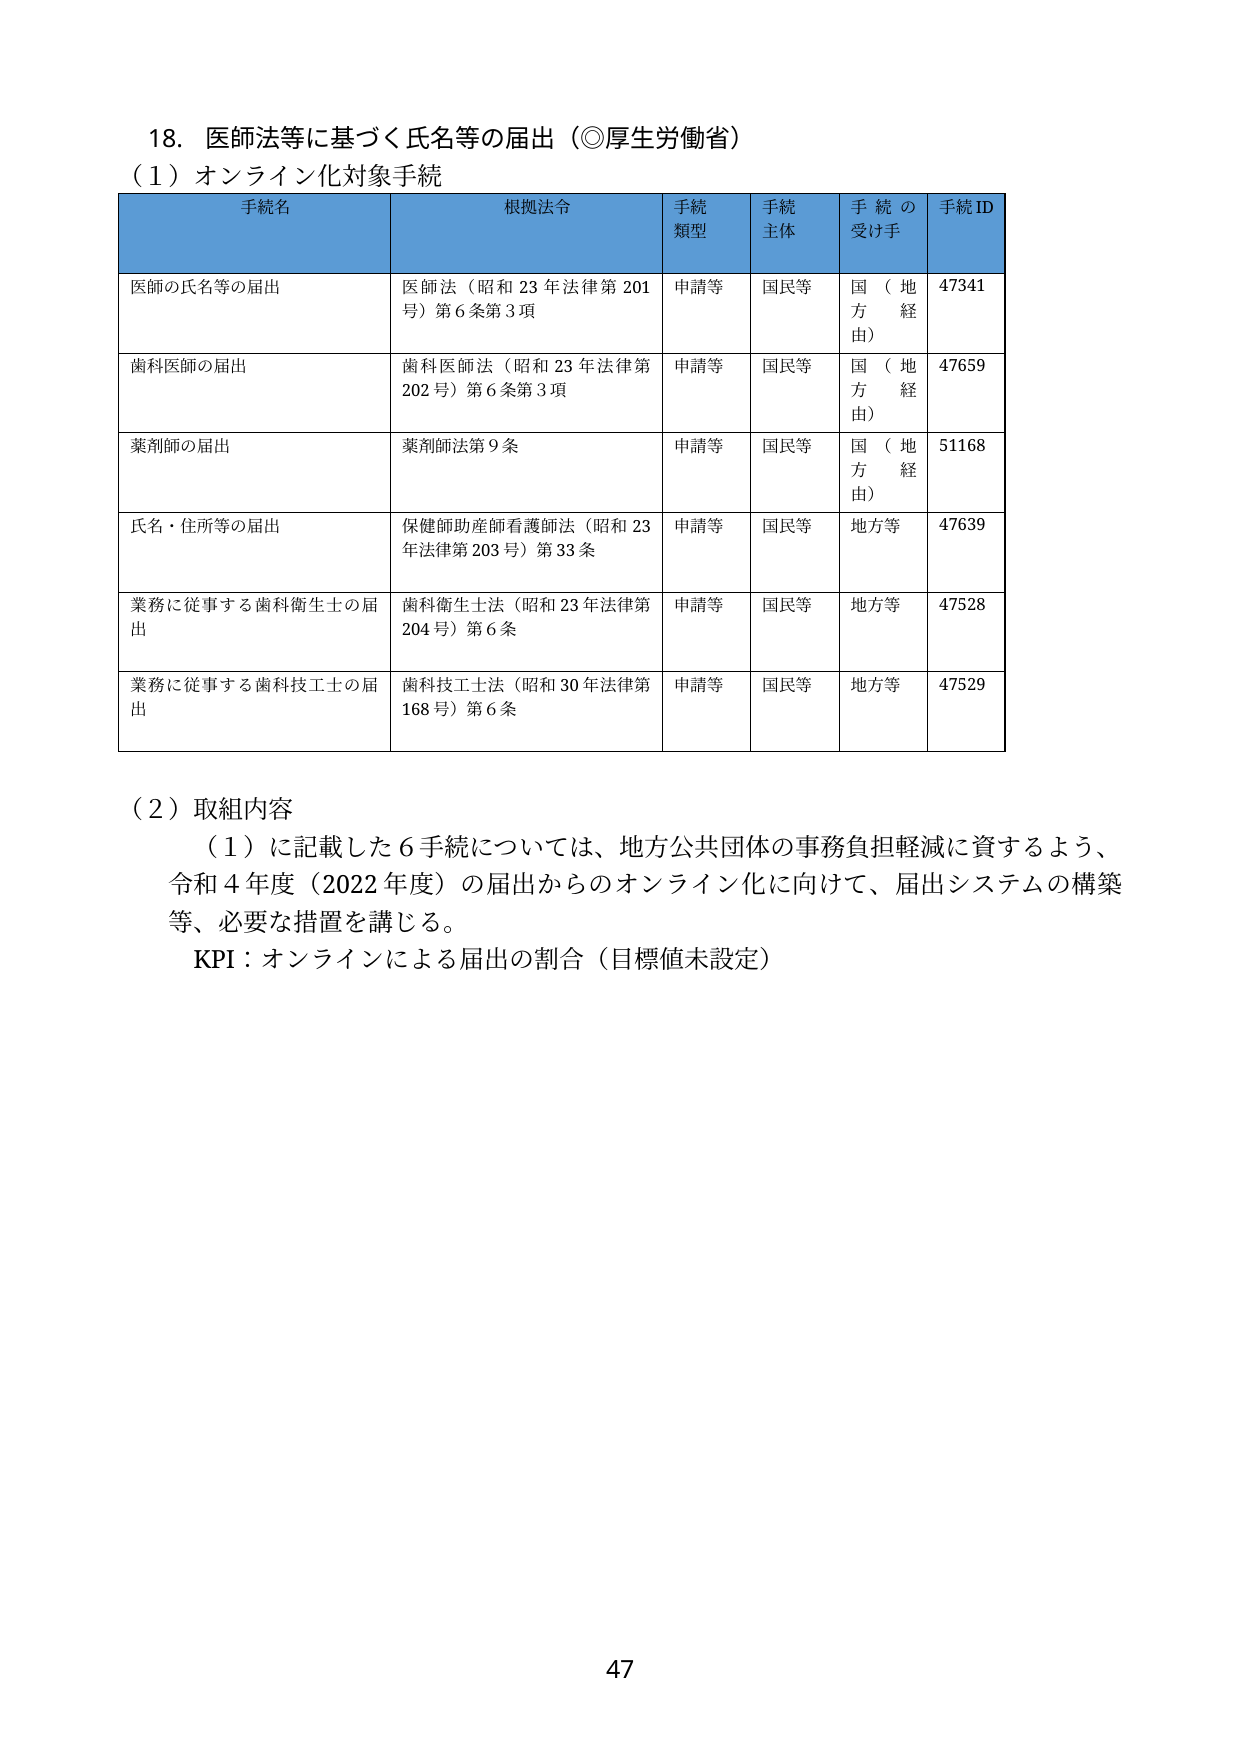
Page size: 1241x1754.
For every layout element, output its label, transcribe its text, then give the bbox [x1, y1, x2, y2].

table_cell 申請等 [663, 672, 750, 751]
table_cell 47659 [928, 354, 1004, 432]
table_cell 国民等 [751, 354, 839, 432]
table_cell 医師の氏名等の届出 [119, 274, 390, 352]
table_cell 申請等 [663, 274, 750, 352]
table_header 手続の受け手 [840, 194, 927, 273]
table_cell 地方等 [840, 672, 927, 751]
table_cell 国（地方経由） [840, 354, 927, 432]
table_cell 医師法（昭和23年法律第201号）第６条第３項 [391, 274, 662, 352]
table_cell 地方等 [840, 593, 927, 671]
text 医師法等に基づく氏名等の届出（◎厚生労働省） [148, 118, 1122, 156]
table_cell 国民等 [751, 672, 839, 751]
table_cell 地方等 [840, 513, 927, 592]
table_header 根拠法令 [391, 194, 662, 273]
table_cell 国民等 [751, 593, 839, 671]
text KPI：オンラインによる届出の割合（目標値未設定） [168, 939, 1122, 977]
table_cell 申請等 [663, 354, 750, 432]
text （２）取組内容 [118, 789, 1122, 827]
text （１）に記載した６手続については、地方公共団体の事務負担軽減に資するよう、令和４年度（2022年度）の届出からのオンライン化に向けて、届出システムの構築等、必要な措置を講じる。 [168, 827, 1122, 939]
table_cell 業務に従事する歯科衛生士の届出 [119, 593, 390, 671]
table_cell 申請等 [663, 513, 750, 592]
table_cell 47528 [928, 593, 1004, 671]
table_cell 国民等 [751, 274, 839, 352]
table_header 手続 類型 [663, 194, 750, 273]
table_cell 薬剤師の届出 [119, 433, 390, 512]
table_cell 保健師助産師看護師法（昭和23年法律第203号）第33条 [391, 513, 662, 592]
text （１）オンライン化対象手続 [118, 156, 1122, 193]
table_cell 歯科医師法（昭和23年法律第202号）第６条第３項 [391, 354, 662, 432]
table_cell 国民等 [751, 433, 839, 512]
table_header 手続名 [119, 194, 390, 273]
table_cell 51168 [928, 433, 1004, 512]
table_cell 業務に従事する歯科技工士の届出 [119, 672, 390, 751]
table_cell 申請等 [663, 433, 750, 512]
table_cell 歯科技工士法（昭和30年法律第168号）第６条 [391, 672, 662, 751]
table_cell 47639 [928, 513, 1004, 592]
table_cell 歯科医師の届出 [119, 354, 390, 432]
table_cell 国（地方経由） [840, 433, 927, 512]
table_cell 薬剤師法第９条 [391, 433, 662, 512]
table_cell 歯科衛生士法（昭和23年法律第204号）第６条 [391, 593, 662, 671]
table_header 手続 主体 [751, 194, 839, 273]
table_cell 47341 [928, 274, 1004, 352]
table_cell 氏名・住所等の届出 [119, 513, 390, 592]
table_cell 国民等 [751, 513, 839, 592]
table_cell 47529 [928, 672, 1004, 751]
table_cell 申請等 [663, 593, 750, 671]
table_cell 国（地方経由） [840, 274, 927, 352]
table_header 手続ID [928, 194, 1004, 273]
